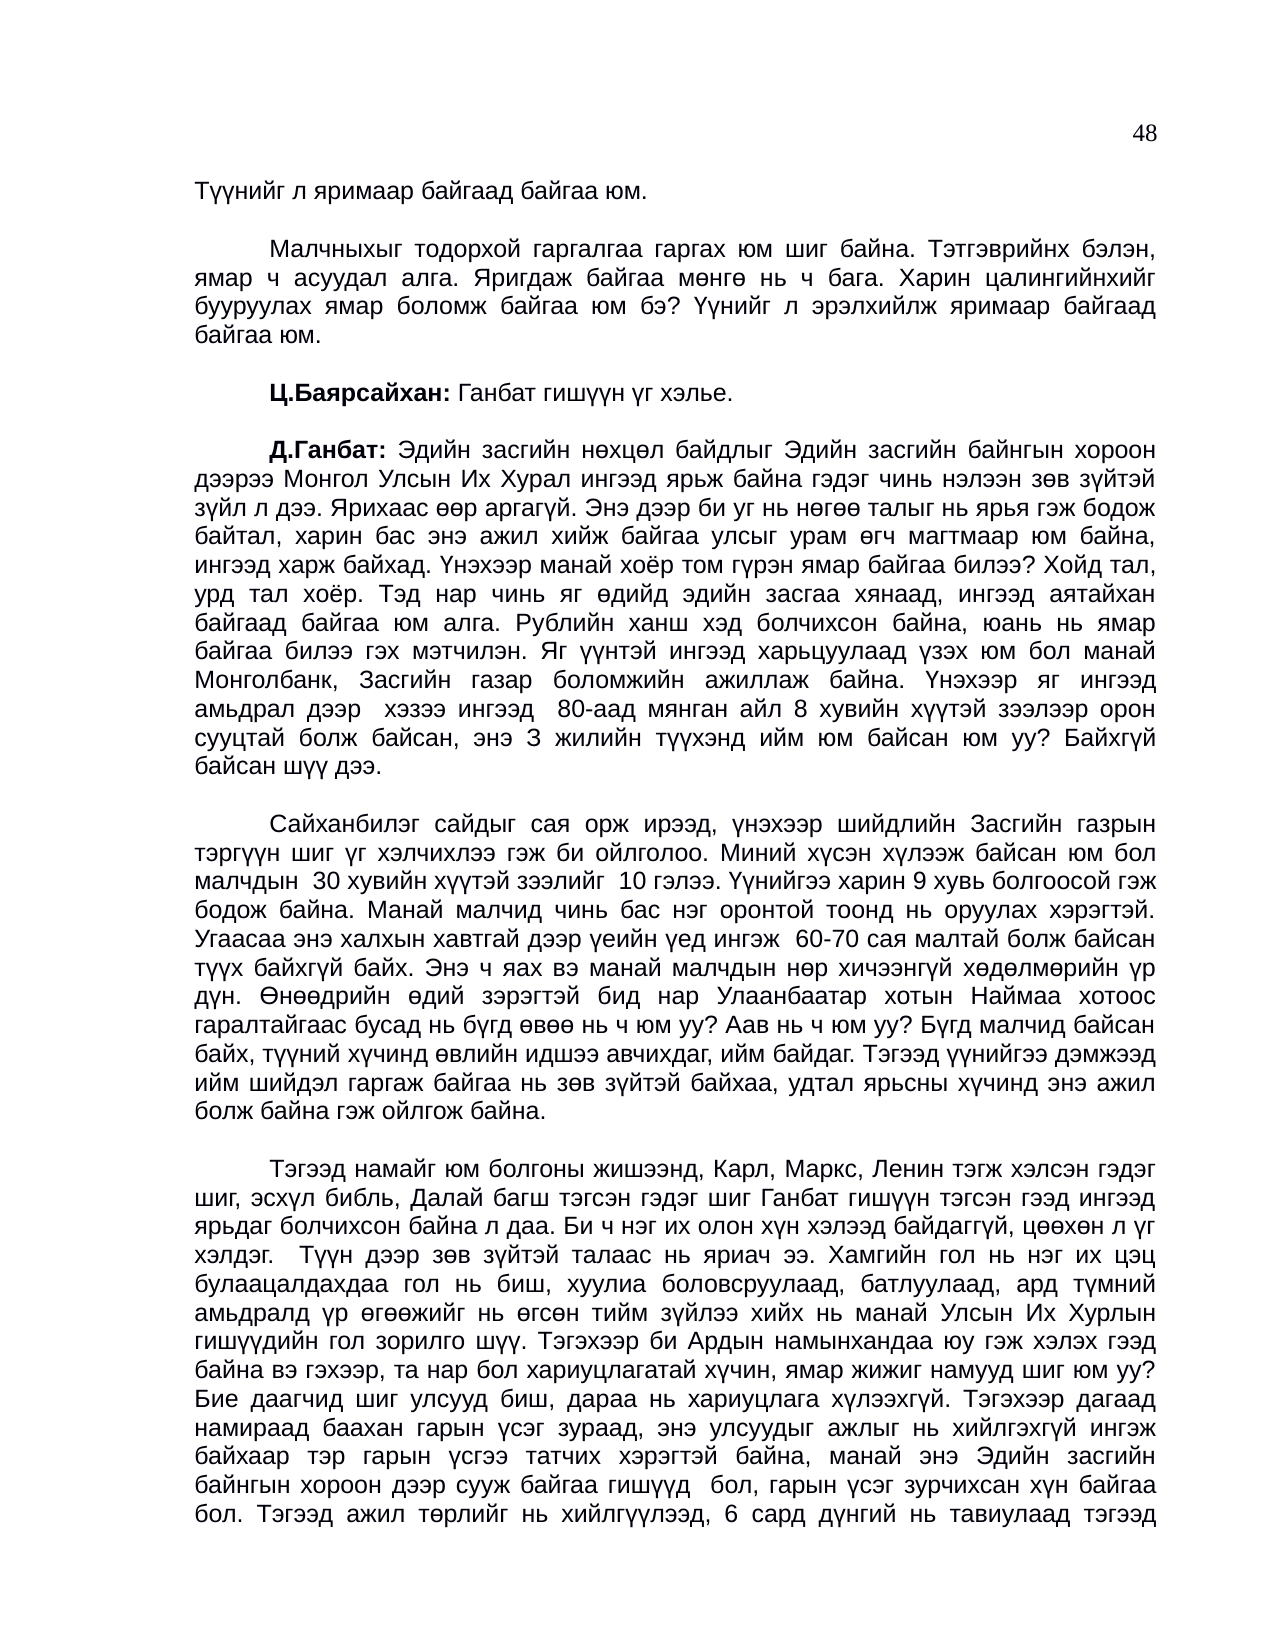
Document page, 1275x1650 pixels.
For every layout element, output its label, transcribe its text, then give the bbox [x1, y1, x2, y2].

text Малчныхыг тодорхой гаргалгаа гаргах юм шиг байна. Тэтгэврийнх бэлэн, ямар ч асуудал алга. Яригдаж байгаа мөнгө нь ч бага. Харин цалингийнхийг бууруулах ямар боломж байгаа юм бэ? Үүнийг л эрэлхийлж яримаар байгаад байгаа юм. [194, 234, 1157, 349]
text Д.Ганбат: Эдийн засгийн нөхцөл байдлыг Эдийн засгийн байнгын хороон дээрээ Монгол Улсын Их Хурал ингээд ярьж байна гэдэг чинь нэлээн зөв зүйтэй зүйл л дээ. Ярихаас өөр аргагүй. Энэ дээр би уг нь нөгөө талыг нь ярья гэж бодож байтал, харин бас энэ ажил хийж байгаа улсыг урам өгч магтмаар юм байна, ингээд харж байхад. Үнэхээр манай хоёр том гүрэн ямар байгаа билээ? Хойд тал, урд тал хоёр. Тэд нар чинь яг өдийд эдийн засгаа хянаад, ингээд аятайхан байгаад байгаа юм алга. Рублийн ханш хэд болчихсон байна, юань нь ямар байгаа билээ гэх мэтчилэн. Яг үүнтэй ингээд харьцуулаад үзэх юм бол манай Монголбанк, Засгийн газар боломжийн ажиллаж байна. Үнэхээр яг ингээд амьдрал дээр хэзээ ингээд 80-аад мянган айл 8 хувийн хүүтэй зээлээр орон сууцтай болж байсан, энэ З жилийн түүхэнд ийм юм байсан юм уу? Байхгүй байсан шүү дээ. [194, 435, 1157, 780]
text Сайханбилэг сайдыг сая орж ирээд, үнэхээр шийдлийн Засгийн газрын тэргүүн шиг үг хэлчихлээ гэж би ойлголоо. Миний хүсэн хүлээж байсан юм бол малчдын 30 хувийн хүүтэй зээлийг 10 гэлээ. Үүнийгээ харин 9 хувь болгоосой гэж бодож байна. Манай малчид чинь бас нэг оронтой тоонд нь оруулах хэрэгтэй. Угаасаа энэ халхын хавтгай дээр үеийн үед ингэж 60-70 сая малтай болж байсан түүх байхгүй байх. Энэ ч яах вэ манай малчдын нөр хичээнгүй хөдөлмөрийн үр дүн. Өнөөдрийн өдий зэрэгтэй бид нар Улаанбаатар хотын Наймаа хотоос гаралтайгаас бусад нь бүгд өвөө нь ч юм уу? Аав нь ч юм уу? Бүгд малчид байсан байх, түүний хүчинд өвлийн идшээ авчихдаг, ийм байдаг. Тэгээд үүнийгээ дэмжээд ийм шийдэл гаргаж байгаа нь зөв зүйтэй байхаа, удтал ярьсны хүчинд энэ ажил болж байна гэж ойлгож байна. [194, 809, 1157, 1125]
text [194, 176, 1157, 205]
text Ц.Баярсайхан: Ганбат гишүүн үг хэлье. [194, 378, 1157, 406]
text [194, 1154, 1157, 1528]
